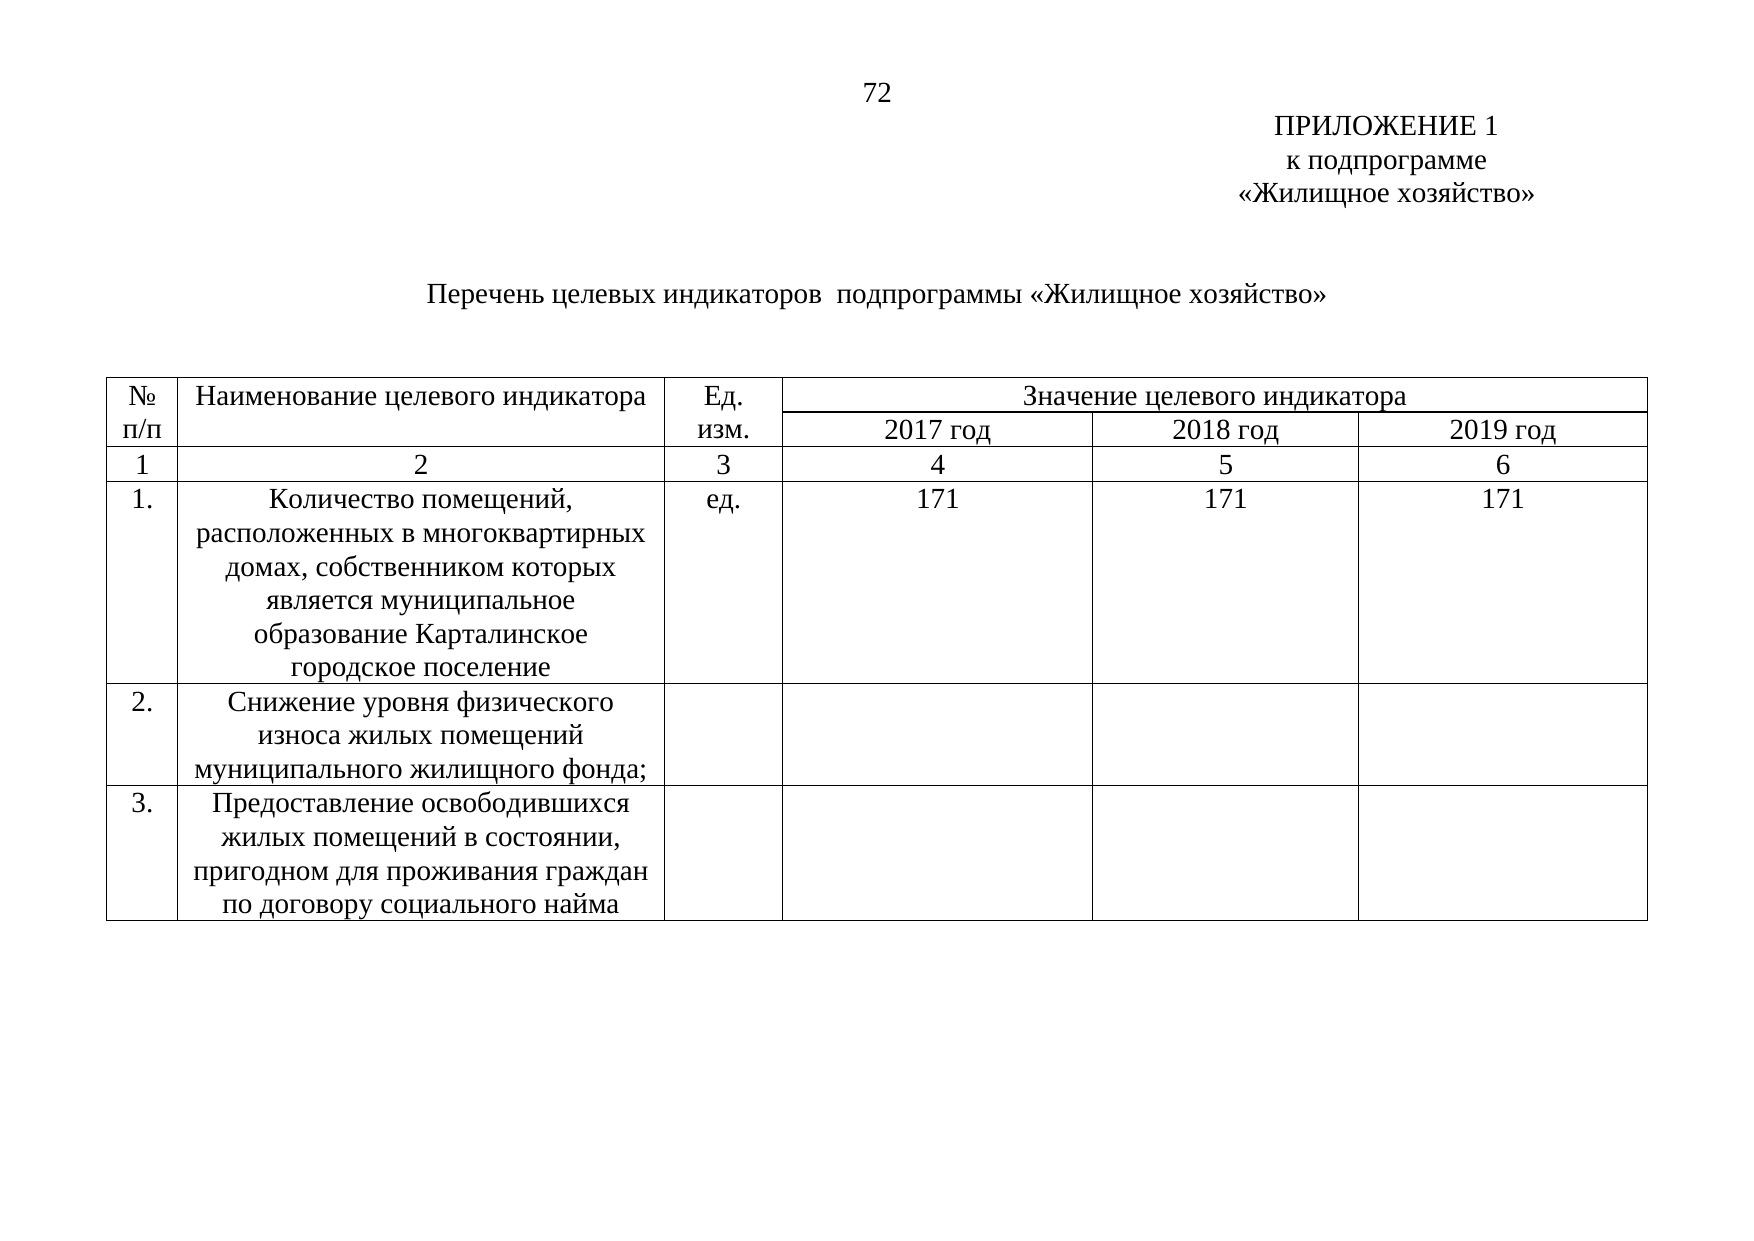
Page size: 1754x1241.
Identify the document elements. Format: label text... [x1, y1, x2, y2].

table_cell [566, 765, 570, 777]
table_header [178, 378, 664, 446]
text «Жилищное хозяйство» [1137, 176, 1636, 209]
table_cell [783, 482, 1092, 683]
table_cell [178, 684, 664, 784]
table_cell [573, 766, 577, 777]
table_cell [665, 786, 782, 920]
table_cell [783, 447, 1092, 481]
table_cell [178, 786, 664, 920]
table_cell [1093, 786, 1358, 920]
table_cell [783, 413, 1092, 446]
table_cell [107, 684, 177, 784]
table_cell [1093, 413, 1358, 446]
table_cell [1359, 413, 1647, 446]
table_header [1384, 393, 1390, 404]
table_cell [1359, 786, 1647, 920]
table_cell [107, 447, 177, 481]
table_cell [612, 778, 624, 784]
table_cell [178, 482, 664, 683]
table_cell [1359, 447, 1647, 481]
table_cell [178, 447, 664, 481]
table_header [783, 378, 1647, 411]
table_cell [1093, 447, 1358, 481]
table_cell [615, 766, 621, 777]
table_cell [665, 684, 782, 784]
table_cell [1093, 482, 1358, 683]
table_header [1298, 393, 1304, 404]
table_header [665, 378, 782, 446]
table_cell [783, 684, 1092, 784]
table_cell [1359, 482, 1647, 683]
text к подпрограмме [1137, 142, 1636, 176]
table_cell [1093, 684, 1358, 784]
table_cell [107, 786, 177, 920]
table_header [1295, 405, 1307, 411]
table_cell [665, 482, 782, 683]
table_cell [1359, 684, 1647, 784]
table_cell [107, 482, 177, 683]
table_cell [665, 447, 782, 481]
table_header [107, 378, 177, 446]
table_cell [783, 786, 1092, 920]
text Перечень целевых индикаторов подпрограммы «Жилищное хозяйство» [118, 276, 1636, 310]
text ПРИЛОЖЕНИЕ 1 [1137, 108, 1636, 142]
